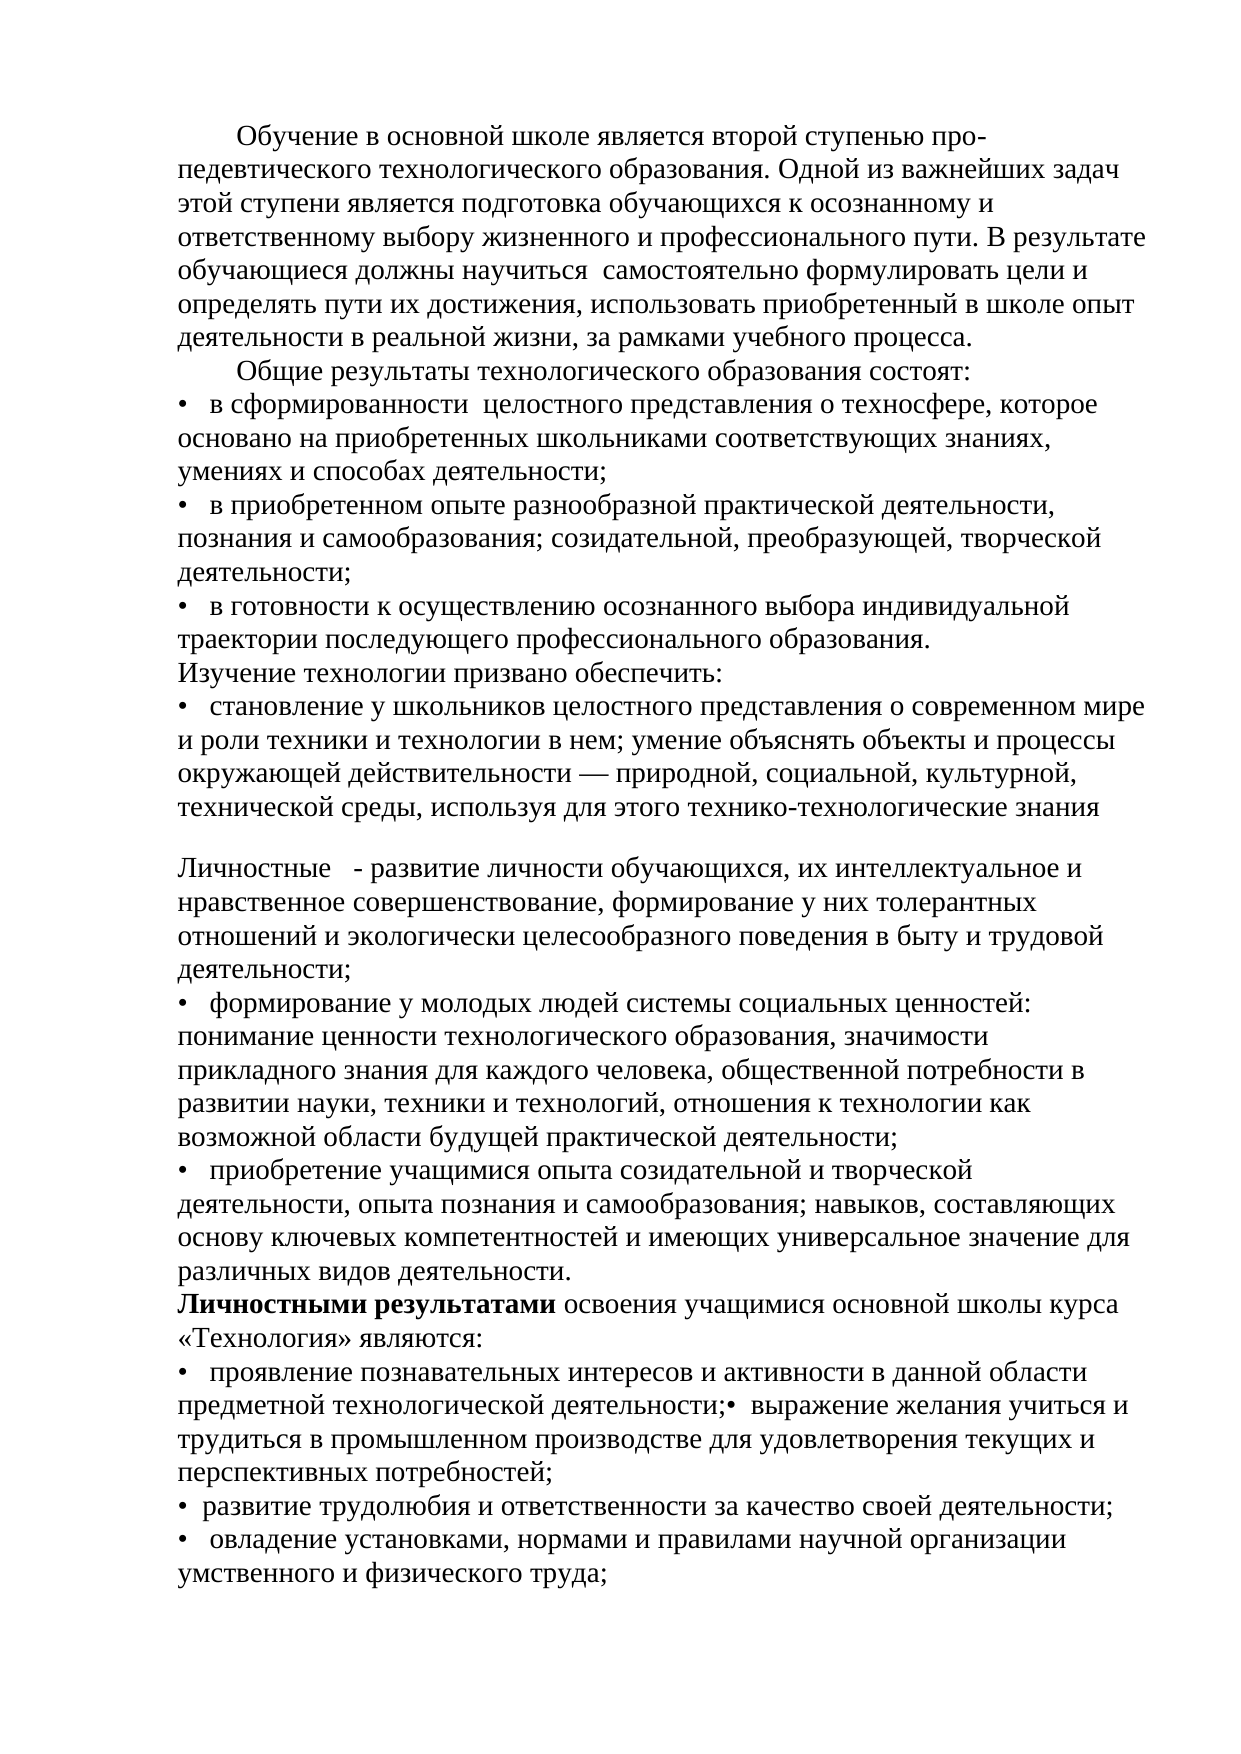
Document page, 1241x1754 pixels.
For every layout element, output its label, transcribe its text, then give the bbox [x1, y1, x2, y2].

text • в готовности к осуществлению осознанного выбора индивидуальной траектории последующего профессионального образования. [177, 588, 1152, 655]
text • развитие трудолюбия и ответственности за качество своей деятельности; [177, 1488, 1152, 1521]
text • в сформированности целостного представления о техносфере, которое основано на приобретенных школьниками соответствующих знаниях, умениях и способах деятельности; [177, 386, 1152, 487]
text • в приобретенном опыте разнообразной практической деятельности, познания и самообразования; созидательной, преобразующей, творческой деятельности; [177, 487, 1152, 588]
text • приобретение учащимися опыта созидательной и творческой деятельности, опыта познания и самообразования; навыков, составляющих основу ключевых компетентностей и имеющих универсальное значение для различных видов деятельности. [177, 1152, 1152, 1287]
text • овладение установками, нормами и правилами научной организации умственного и физического труда; [177, 1521, 1152, 1588]
text • формирование у молодых людей системы социальных ценностей: понимание ценности технологического образования, значимости прикладного знания для каждого человека, общественной потребности в развитии науки, техники и технологий, отношения к технологии как возможной области будущей практической деятельности; [177, 985, 1152, 1152]
text • проявление познавательных интересов и активности в данной области предметной технологической деятельности;• выражение желания учиться и трудиться в промышленном производстве для удовлетворения текущих и перспективных потребностей; [177, 1354, 1152, 1488]
text • становление у школьников целостного представления о современном мире и роли техники и технологии в нем; умение объяснять объекты и процессы окружающей действительности — природной, социальной, культурной, технической среды, используя для этого технико-технологические знания [177, 688, 1152, 822]
text Обучение в основной школе является второй ступенью пропедевтического технологического образования. Одной из важнейших задач этой ступени является подготовка обучающихся к осознанному и ответственному выбору жизненного и профессионального пути. В результате обучающиеся должны научиться самостоятельно формулировать цели и определять пути их достижения, использовать приобретенный в школе опыт деятельности в реальной жизни, за рамками учебного процесса. [177, 118, 1152, 353]
text Личностными результатами освоения учащимися основной школы курса «Технология» являются: [177, 1287, 1152, 1354]
text Личностные - развитие личности обучающихся, их интеллектуальное и нравственное совершенствование, формирование у них толерантных отношений и экологически целесообразного поведения в быту и трудовой деятельности; [177, 851, 1152, 985]
text Общие результаты технологического образования состоят: [177, 353, 1152, 386]
text Изучение технологии призвано обеспечить: [177, 655, 1152, 688]
